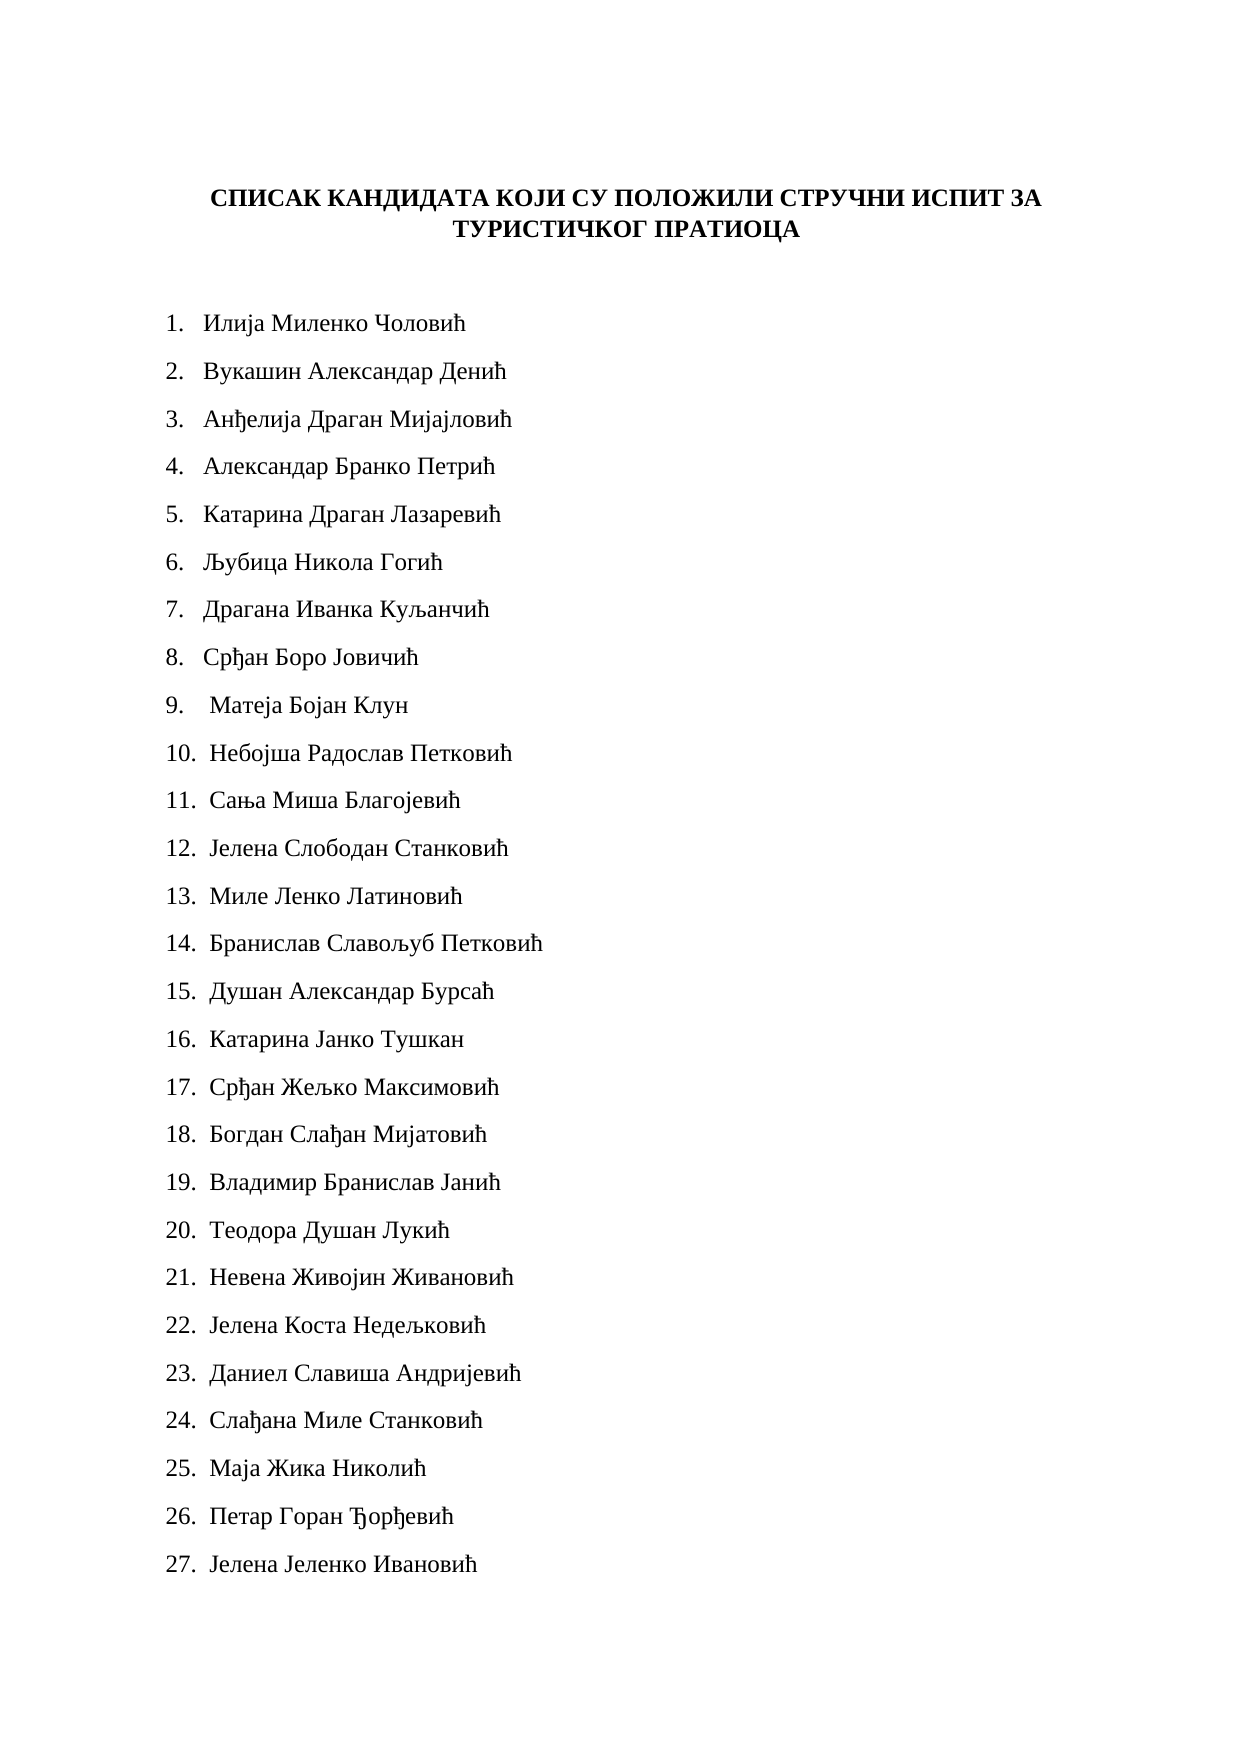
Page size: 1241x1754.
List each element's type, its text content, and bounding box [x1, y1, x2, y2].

text 2. Вукашин Александар Денић [165, 356, 1087, 385]
text 23. Даниел Славиша Андријевић [165, 1358, 1087, 1387]
text СПИСАК КАНДИДАТА КОЈИ СУ ПОЛОЖИЛИ СТРУЧНИ ИСПИТ ЗА ТУРИСТИЧКОГ ПРАТИОЦА [165, 183, 1087, 242]
text 5. Катарина Драган Лазаревић [165, 499, 1087, 528]
text 24. Слађана Миле Станковић [165, 1406, 1087, 1434]
text 25. Маја Жика Николић [165, 1453, 1087, 1482]
text 8. Срђан Боро Јовичић [165, 642, 1087, 671]
text 18. Богдан Слађан Мијатовић [165, 1119, 1087, 1148]
text 27. Јелена Јеленко Ивановић [165, 1549, 1087, 1577]
text 14. Бранислав Славољуб Петковић [165, 928, 1087, 957]
text 6. Љубица Никола Гогић [165, 547, 1087, 576]
text 20. Теодора Душан Лукић [165, 1215, 1087, 1243]
text 19. Владимир Бранислав Јанић [165, 1167, 1087, 1196]
text 21. Невена Живојин Живановић [165, 1262, 1087, 1291]
text 11. Сања Миша Благојевић [165, 785, 1087, 814]
text 4. Александар Бранко Петрић [165, 451, 1087, 480]
text 13. Миле Ленко Латиновић [165, 881, 1087, 909]
text 3. Анђелија Драган Мијајловић [165, 404, 1087, 432]
text 7. Драгана Иванка Куљанчић [165, 594, 1087, 623]
text 1. Илија Миленко Чоловић [165, 308, 1087, 337]
text 12. Јелена Слободан Станковић [165, 833, 1087, 862]
text 16. Катарина Јанко Тушкан [165, 1024, 1087, 1053]
text 26. Петар Горан Ђорђевић [165, 1501, 1087, 1530]
text 22. Јелена Коста Недељковић [165, 1310, 1087, 1339]
text 10. Небојша Радослав Петковић [165, 738, 1087, 766]
text 17. Срђан Жељко Максимовић [165, 1072, 1087, 1100]
text 15. Душан Александар Бурсаћ [165, 976, 1087, 1005]
text 9. Матеја Бојан Клун [165, 690, 1087, 719]
